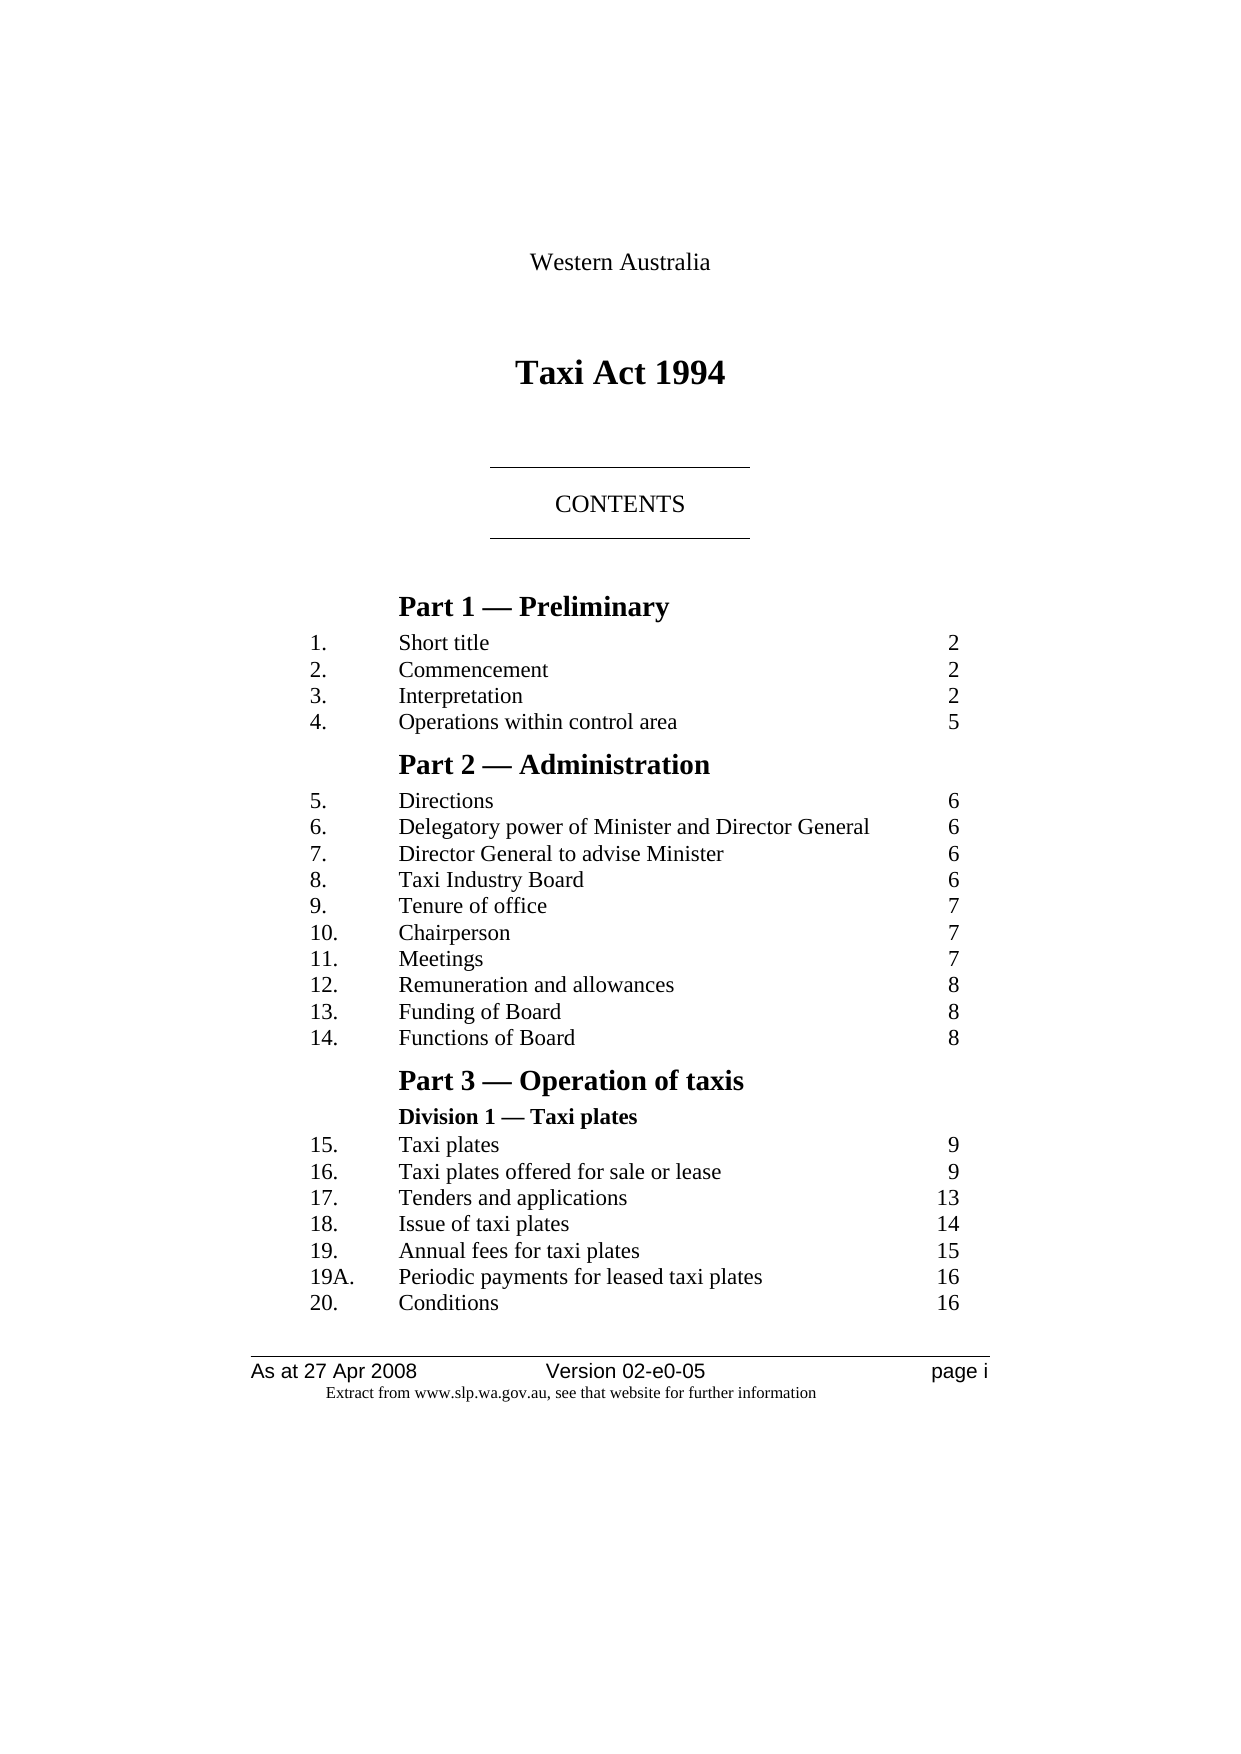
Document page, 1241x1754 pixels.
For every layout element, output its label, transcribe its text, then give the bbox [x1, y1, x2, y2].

text CONTENTS [490, 468, 750, 538]
text 19A. Periodic payments for leased taxi plates 16 [309, 1263, 872, 1289]
text Division 1 — Taxi plates [398, 1103, 872, 1129]
text 8. Taxi Industry Board 6 [309, 866, 872, 892]
text 5. Directions 6 [309, 787, 872, 813]
text Western Australia [251, 247, 990, 276]
text 17. Tenders and applications 13 [309, 1184, 872, 1210]
text Part 3 — Operation of taxis [398, 1063, 872, 1097]
text 13. Funding of Board 8 [309, 998, 872, 1024]
text Part 2 — Administration [398, 747, 872, 781]
text 7. Director General to advise Minister 6 [309, 840, 872, 866]
text 19. Annual fees for taxi plates 15 [309, 1237, 872, 1263]
text 6. Delegatory power of Minister and Director General 6 [309, 813, 872, 840]
text 12. Remuneration and allowances 8 [309, 972, 872, 998]
text 14. Functions of Board 8 [309, 1024, 872, 1051]
text 16. Taxi plates offered for sale or lease 9 [309, 1158, 872, 1184]
text 11. Meetings 7 [309, 945, 872, 972]
text 2. Commencement 2 [309, 656, 872, 682]
text Taxi Act 1994 [251, 351, 990, 392]
text 3. Interpretation 2 [309, 682, 872, 708]
text 18. Issue of taxi plates 14 [309, 1210, 872, 1237]
text 4. Operations within control area 5 [309, 708, 872, 735]
text 20. Conditions 16 [309, 1289, 872, 1316]
text 10. Chairperson 7 [309, 919, 872, 945]
text -Part 1 — Preliminary [398, 589, 872, 623]
text 1. Short title 2 [309, 629, 872, 656]
text 15. Taxi plates 9 [309, 1131, 872, 1158]
text 9. Tenure of office 7 [309, 892, 872, 919]
